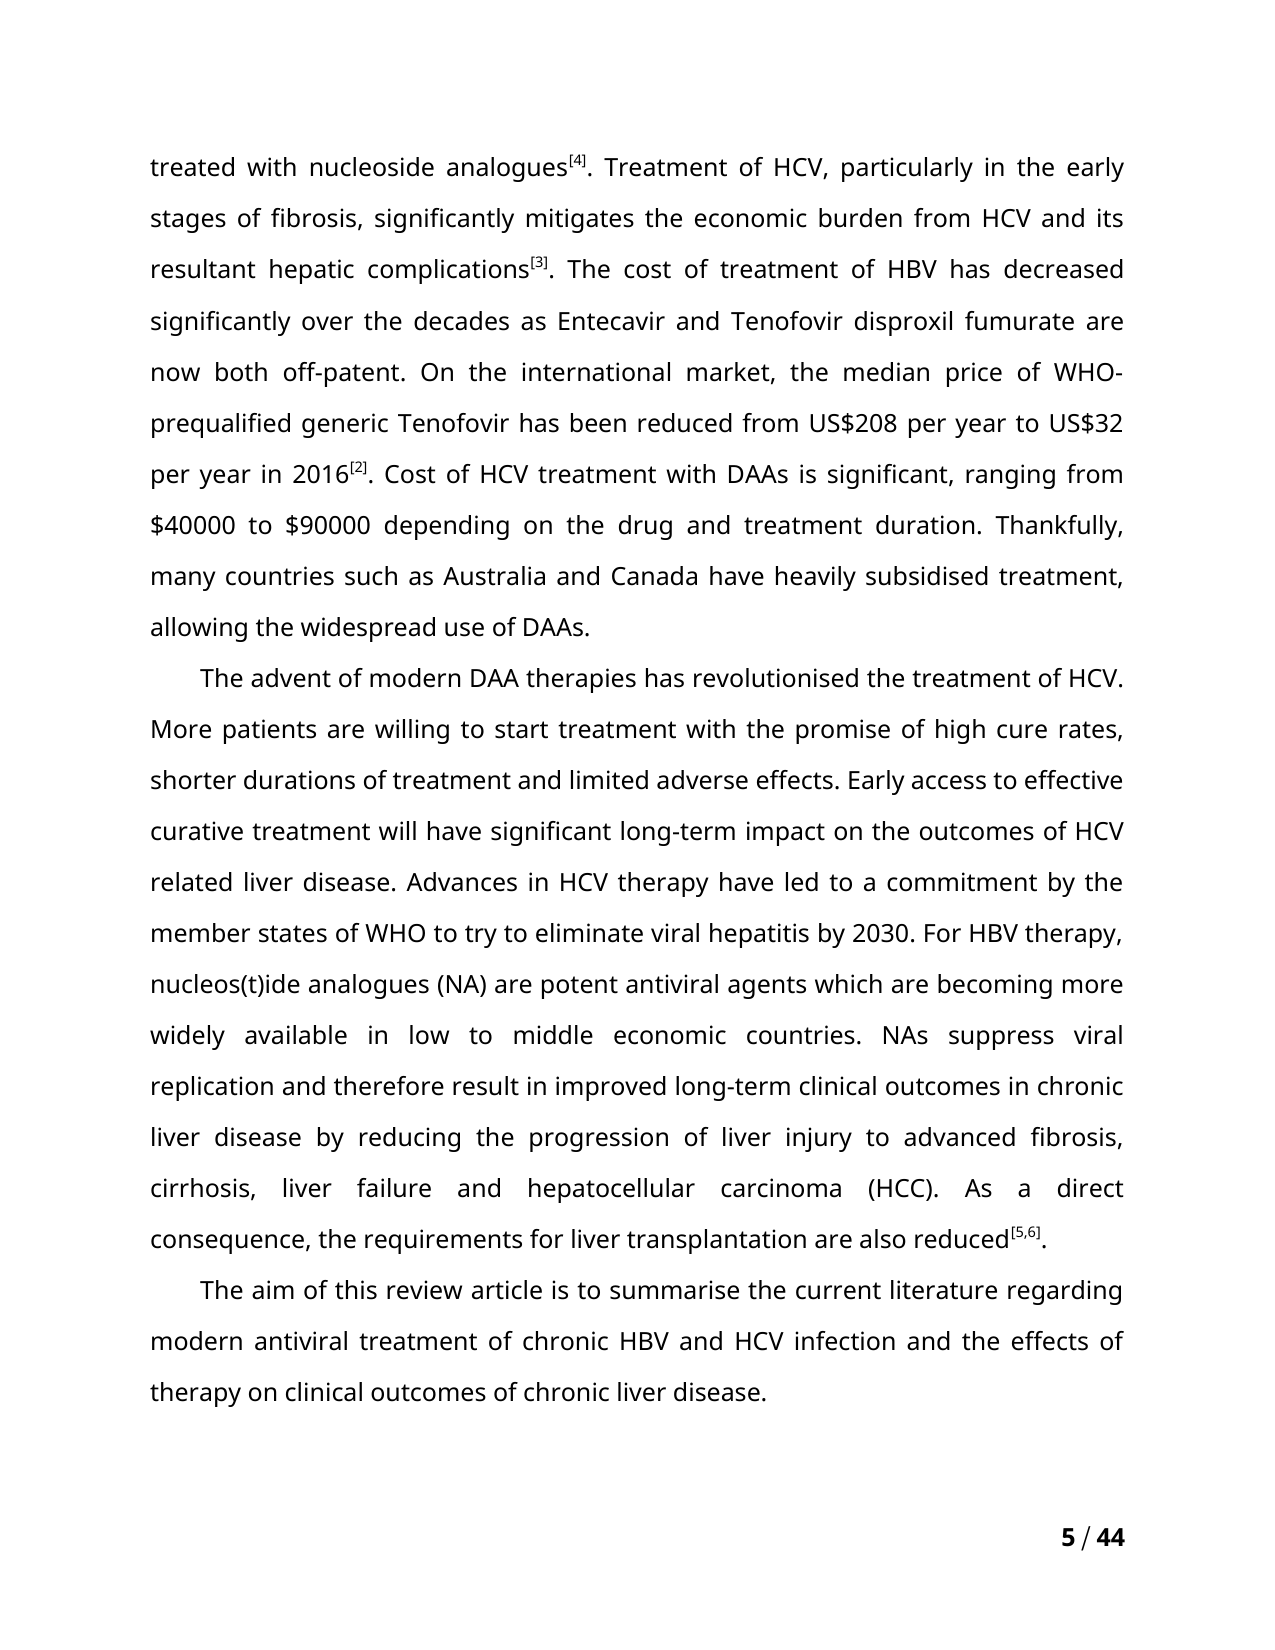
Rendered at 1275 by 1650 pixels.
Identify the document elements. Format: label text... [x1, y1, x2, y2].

text The aim of this review article is to summarise the current literature regarding modern antiviral treatment of chronic HBV and HCV infection and the effects of therapy on clinical outcomes of chronic liver disease. [150, 1273, 1125, 1409]
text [150, 150, 1125, 643]
text The advent of modern DAA therapies has revolutionised the treatment of HCV. More patients are willing to start treatment with the promise of high cure rates, shorter durations of treatment and limited adverse effects. Early access to effective curative treatment will have significant long-term impact on the outcomes of HCV related liver disease. Advances in HCV therapy have led to a commitment by the member states of WHO to try to eliminate viral hepatitis by 2030. For HBV therapy, nucleos(t)ide analogues (NA) are potent antiviral agents which are becoming more widely available in low to middle economic countries. NAs suppress viral replication and therefore result in improved long-term clinical outcomes in chronic liver disease by reducing the progression of liver injury to advanced fibrosis, cirrhosis, liver failure and hepatocellular carcinoma (HCC). As a direct consequence, the requirements for liver transplantation are also reduced[5,6]. [150, 660, 1125, 1256]
